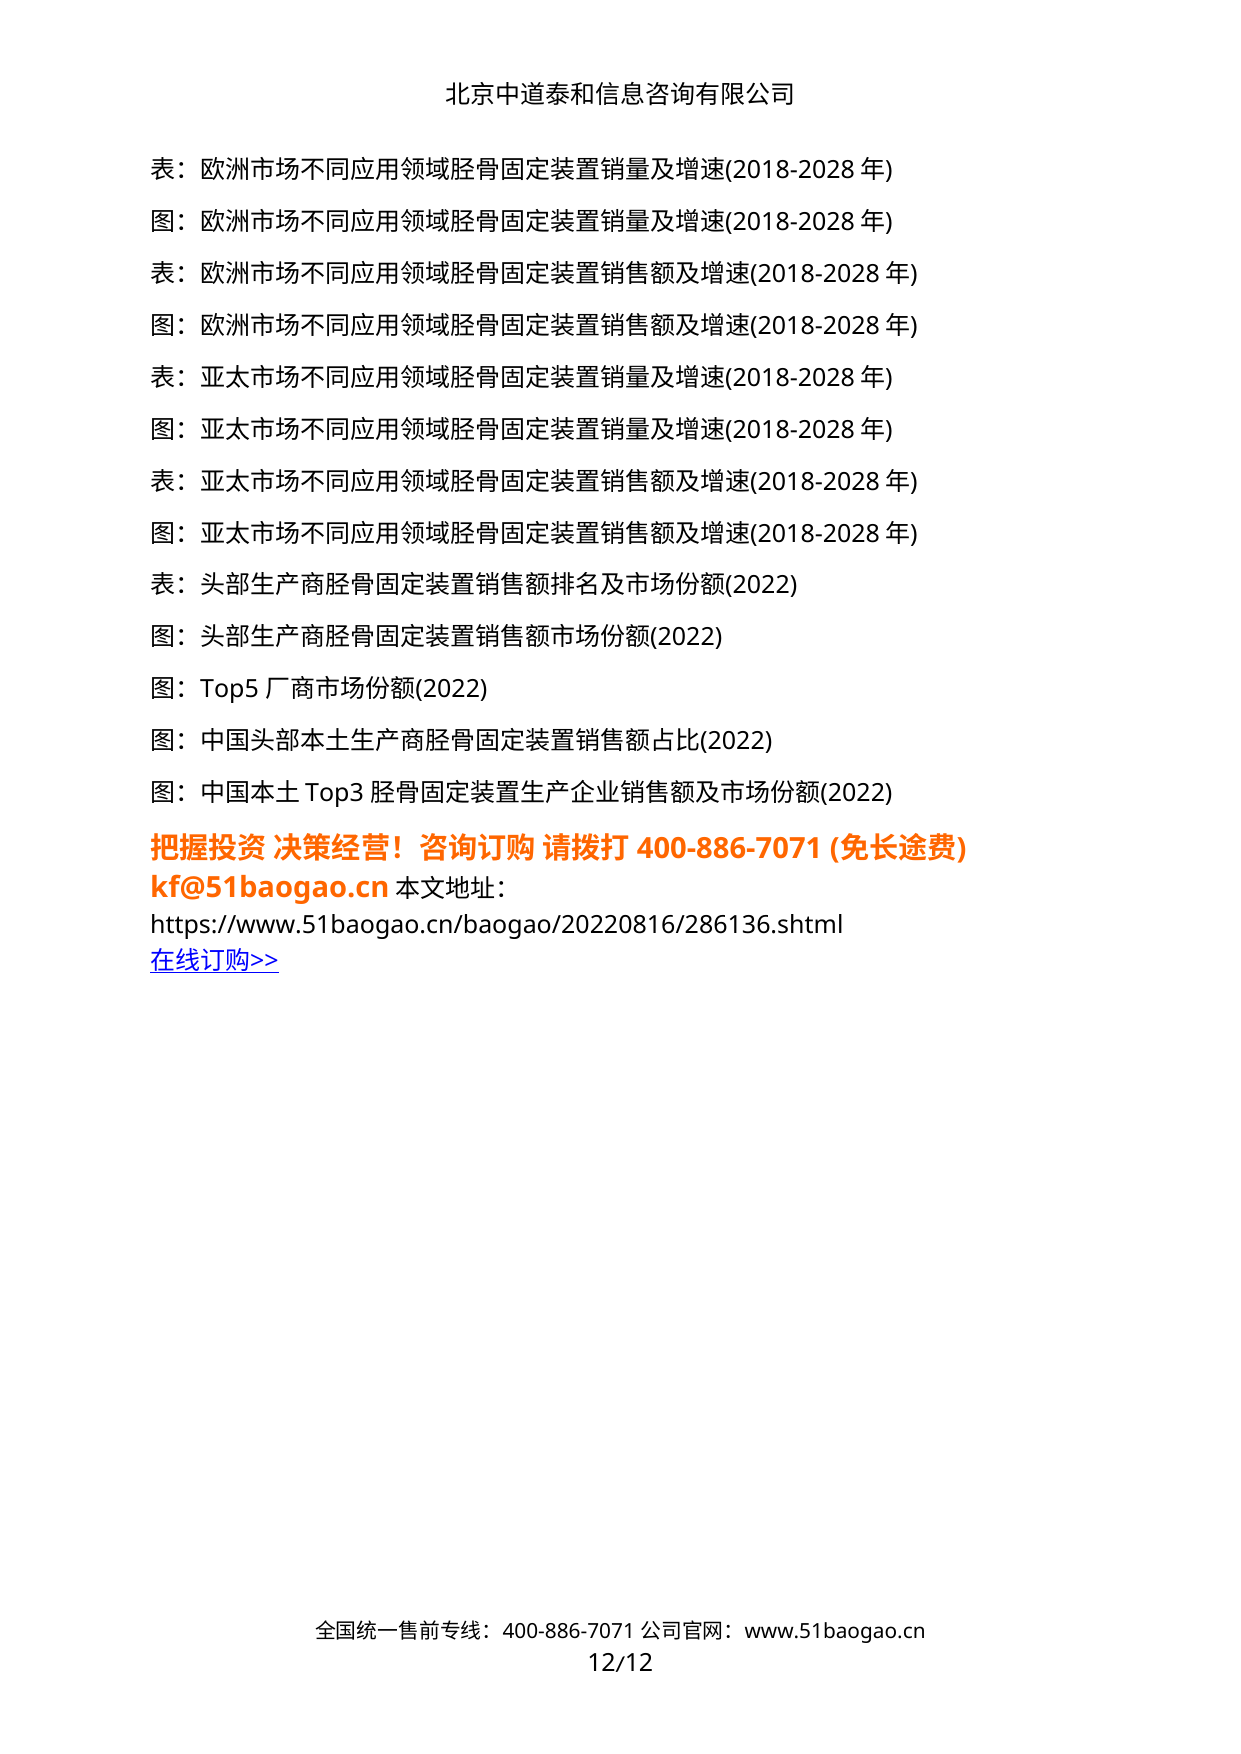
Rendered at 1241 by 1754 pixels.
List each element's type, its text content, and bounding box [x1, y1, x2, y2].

text 表：欧洲市场不同应用领域胫骨固定装置销售额及增速(2018-2028年) [150, 254, 1090, 290]
text 图：中国本土Top3 胫骨固定装置生产企业销售额及市场份额(2022) [150, 772, 1090, 809]
text 表：欧洲市场不同应用领域胫骨固定装置销量及增速(2018-2028年) [150, 150, 1090, 186]
text 图：中国头部本土生产商胫骨固定装置销售额占比(2022) [150, 721, 1090, 757]
text 图：Top5 厂商市场份额(2022) [150, 669, 1090, 705]
text 图：欧洲市场不同应用领域胫骨固定装置销量及增速(2018-2028年) [150, 202, 1090, 238]
text 图：亚太市场不同应用领域胫骨固定装置销售额及增速(2018-2028年) [150, 513, 1090, 549]
text 在线订购>> [150, 941, 1090, 977]
text 表：亚太市场不同应用领域胫骨固定装置销量及增速(2018-2028年) [150, 357, 1090, 394]
text 图：欧洲市场不同应用领域胫骨固定装置销售额及增速(2018-2028年) [150, 306, 1090, 342]
text 图：亚太市场不同应用领域胫骨固定装置销量及增速(2018-2028年) [150, 409, 1090, 446]
text 表：头部生产商胫骨固定装置销售额排名及市场份额(2022) [150, 565, 1090, 601]
text 表：亚太市场不同应用领域胫骨固定装置销售额及增速(2018-2028年) [150, 461, 1090, 497]
text 图：头部生产商胫骨固定装置销售额市场份额(2022) [150, 617, 1090, 653]
text 把握投资 决策经营！咨询订购 请拨打 400-886-7071 (免长途费) kf@51baogao.cn本文地址：https://www.51baogao.cn/baogao/20220816/286136.shtml [150, 824, 1090, 941]
